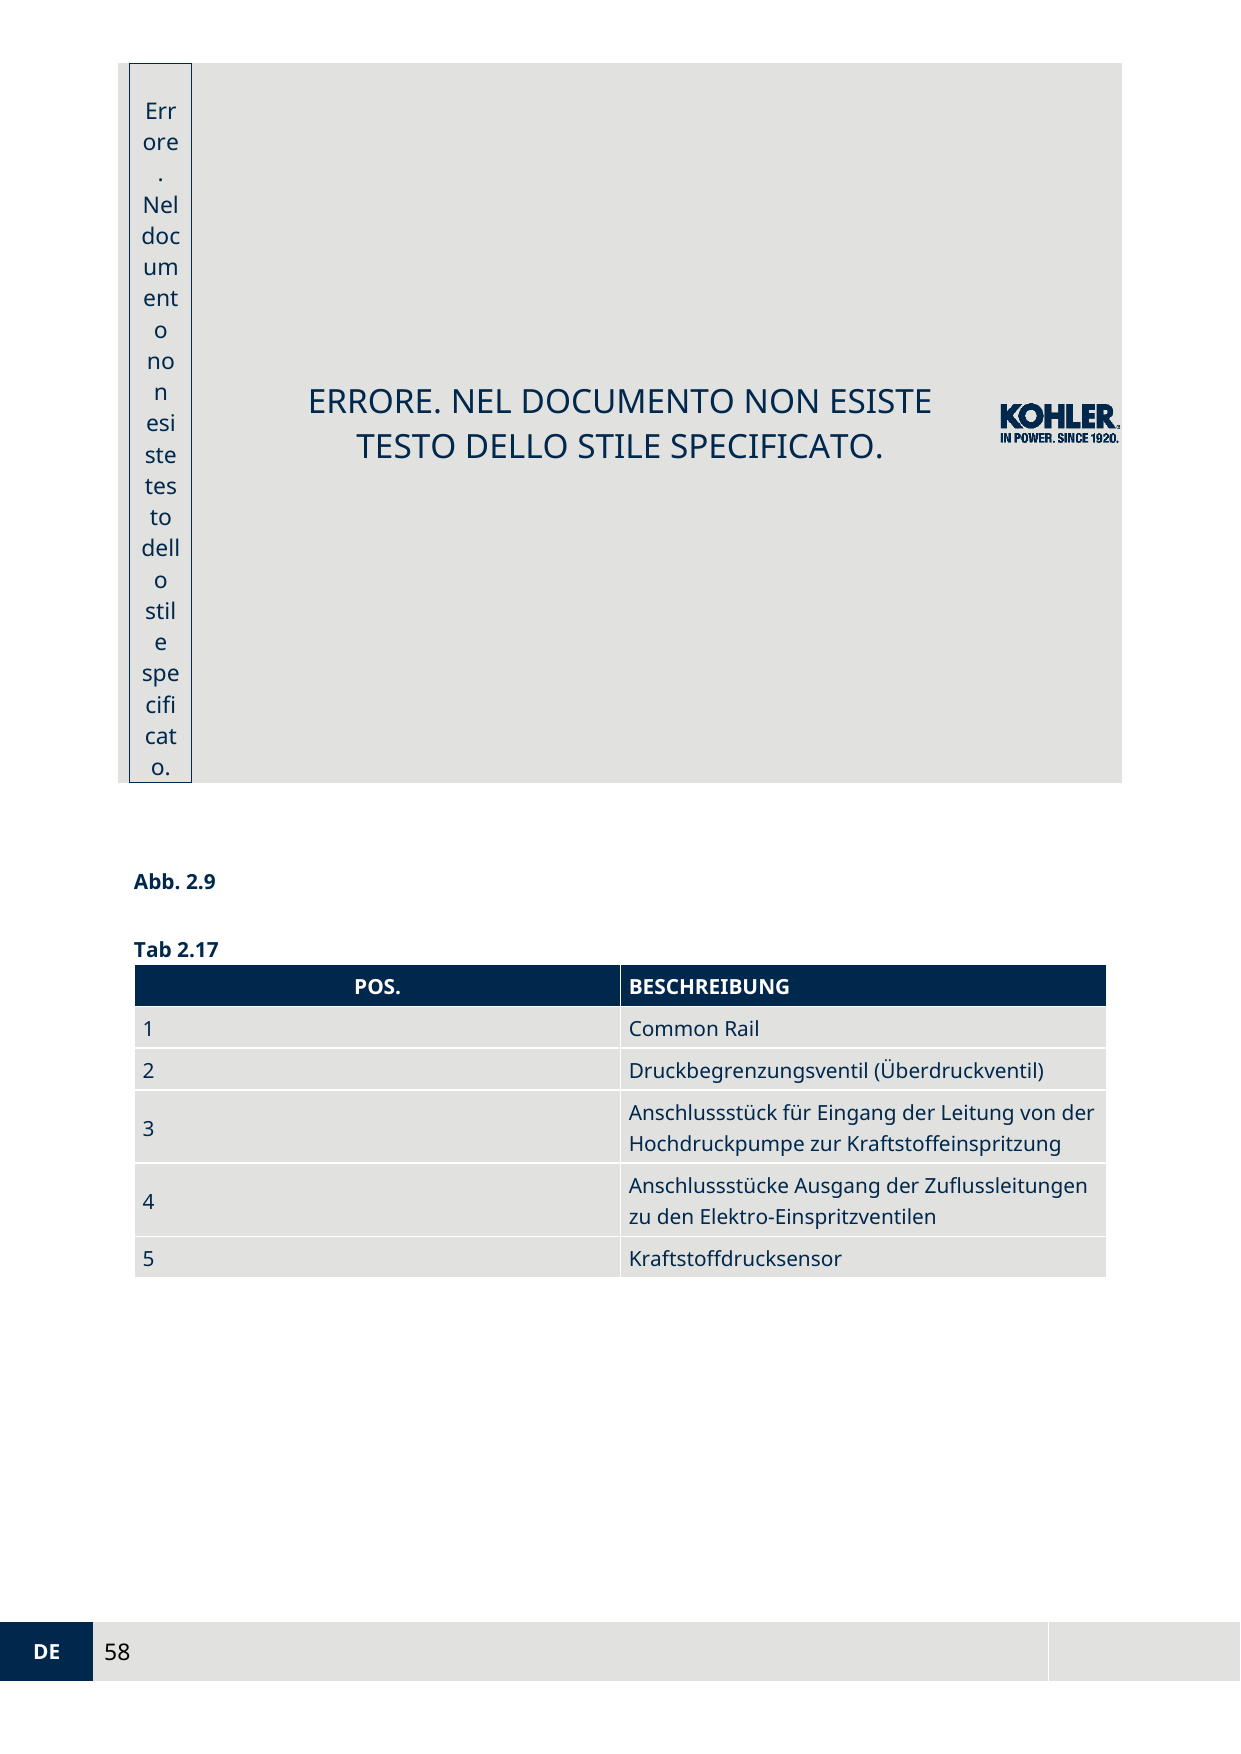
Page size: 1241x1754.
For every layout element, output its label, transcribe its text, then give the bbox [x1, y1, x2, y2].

table_cell 2.9.5 Common Rail Der Kraftstoff wird von der Hochdruckpumpen zum Einspritzen des Kraftstoffs mit Druck in den Common Rail eingeleitet (Pos. 3) . Das Innenvolumen des Common Rail ist optimiert für: - den besten Kompromiss zu erzielen, mit dem die durch den zyklischen Ablauf der Förderleistung der Einspritzpumpe verursachten Druckspitzen auf ein Minimum reduziert werden können; - die Öffnung der Elektro-Einspritzventile; - die erhöhte Geschwindigkeit, mit der das System auf die Anforderungen von der ECU-Steuereinheit anspricht; Der Drucksensor (Pos. 5) misst den Druck des Kraftstoffs im Common Rail. Das Sicherheitsventil 2 öffnet nur, wenn der Druck im Common Rail den Grenzwert 2400 bar übersteigt. Der Druck im Common Rail wird von der Hochdruckpumpe zur Kraftstoffeinspritzung über das Regelventil für die Kraftstoffansaugung geregelt ( Pos. 6 Abb. 2.6 ). Der vom Sicherheitsventil ausgestoßene Kraftstoff wird in den Kraftstoffrücklauf-Kreislauf eingeleitet und kehrt zum Kraftstoffbehälter zurück. Wichtig Der Common Rail kann NICHT repariert werden. Es können KEINE Wartungstätigkeiten am Kraftstoffdrucksensor 5 durchgeführt werden, da er ein integrierender Bestandteil der Common Rail-Baugruppe ist. Den Drucksensor oder das Kraftstoffüberdruckventil NICHT vom Common Rail entfernen. Falls der Drucksensor oder das Kraftstoffüberdruckventil nicht funktionieren, die ganze Baugruppe Common Rail austauschen. Abb. 2.9 Tab 2.17 [118, 815, 1122, 1294]
picture [1000, 403, 1121, 443]
